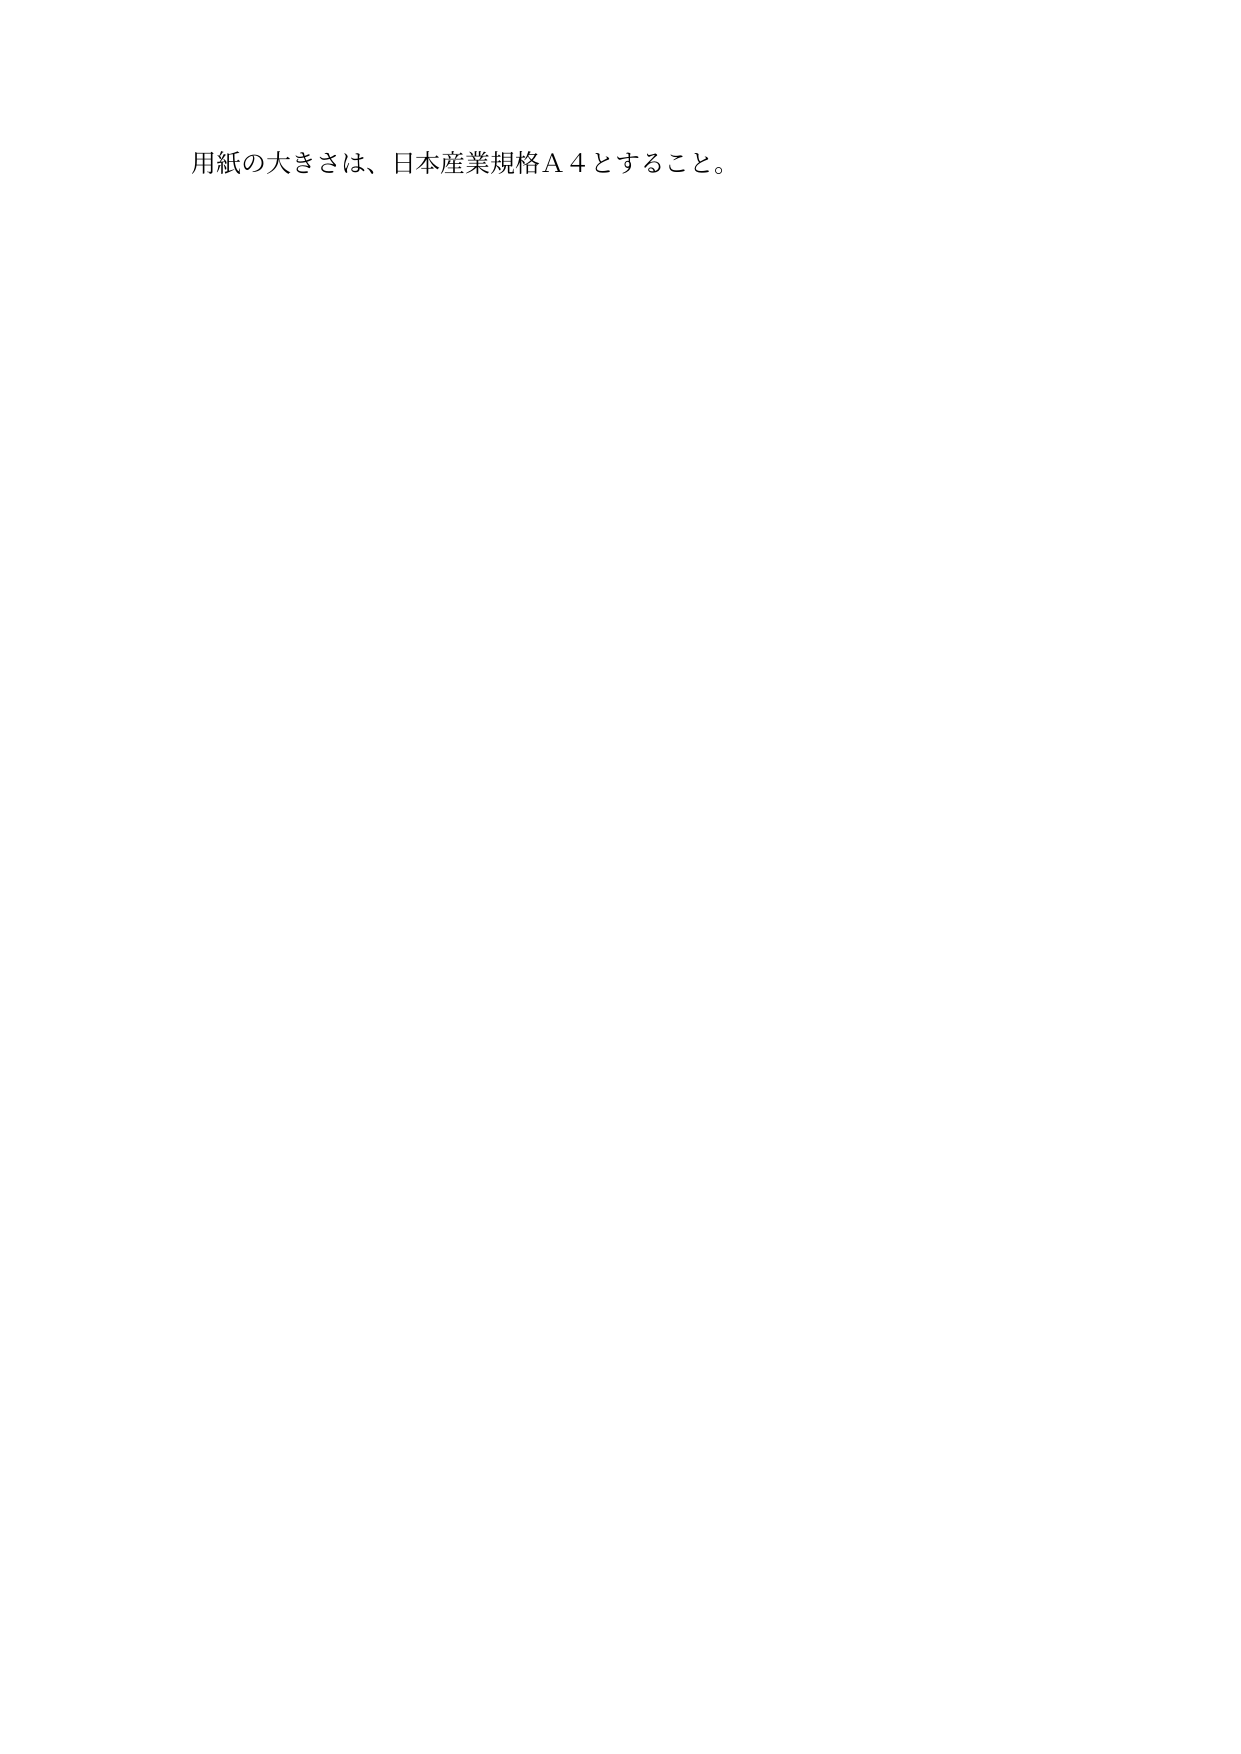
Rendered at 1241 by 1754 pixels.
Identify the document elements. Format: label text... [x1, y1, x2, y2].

text 用紙の大きさは、日本産業規格Ａ４とすること。 [142, 142, 1122, 180]
